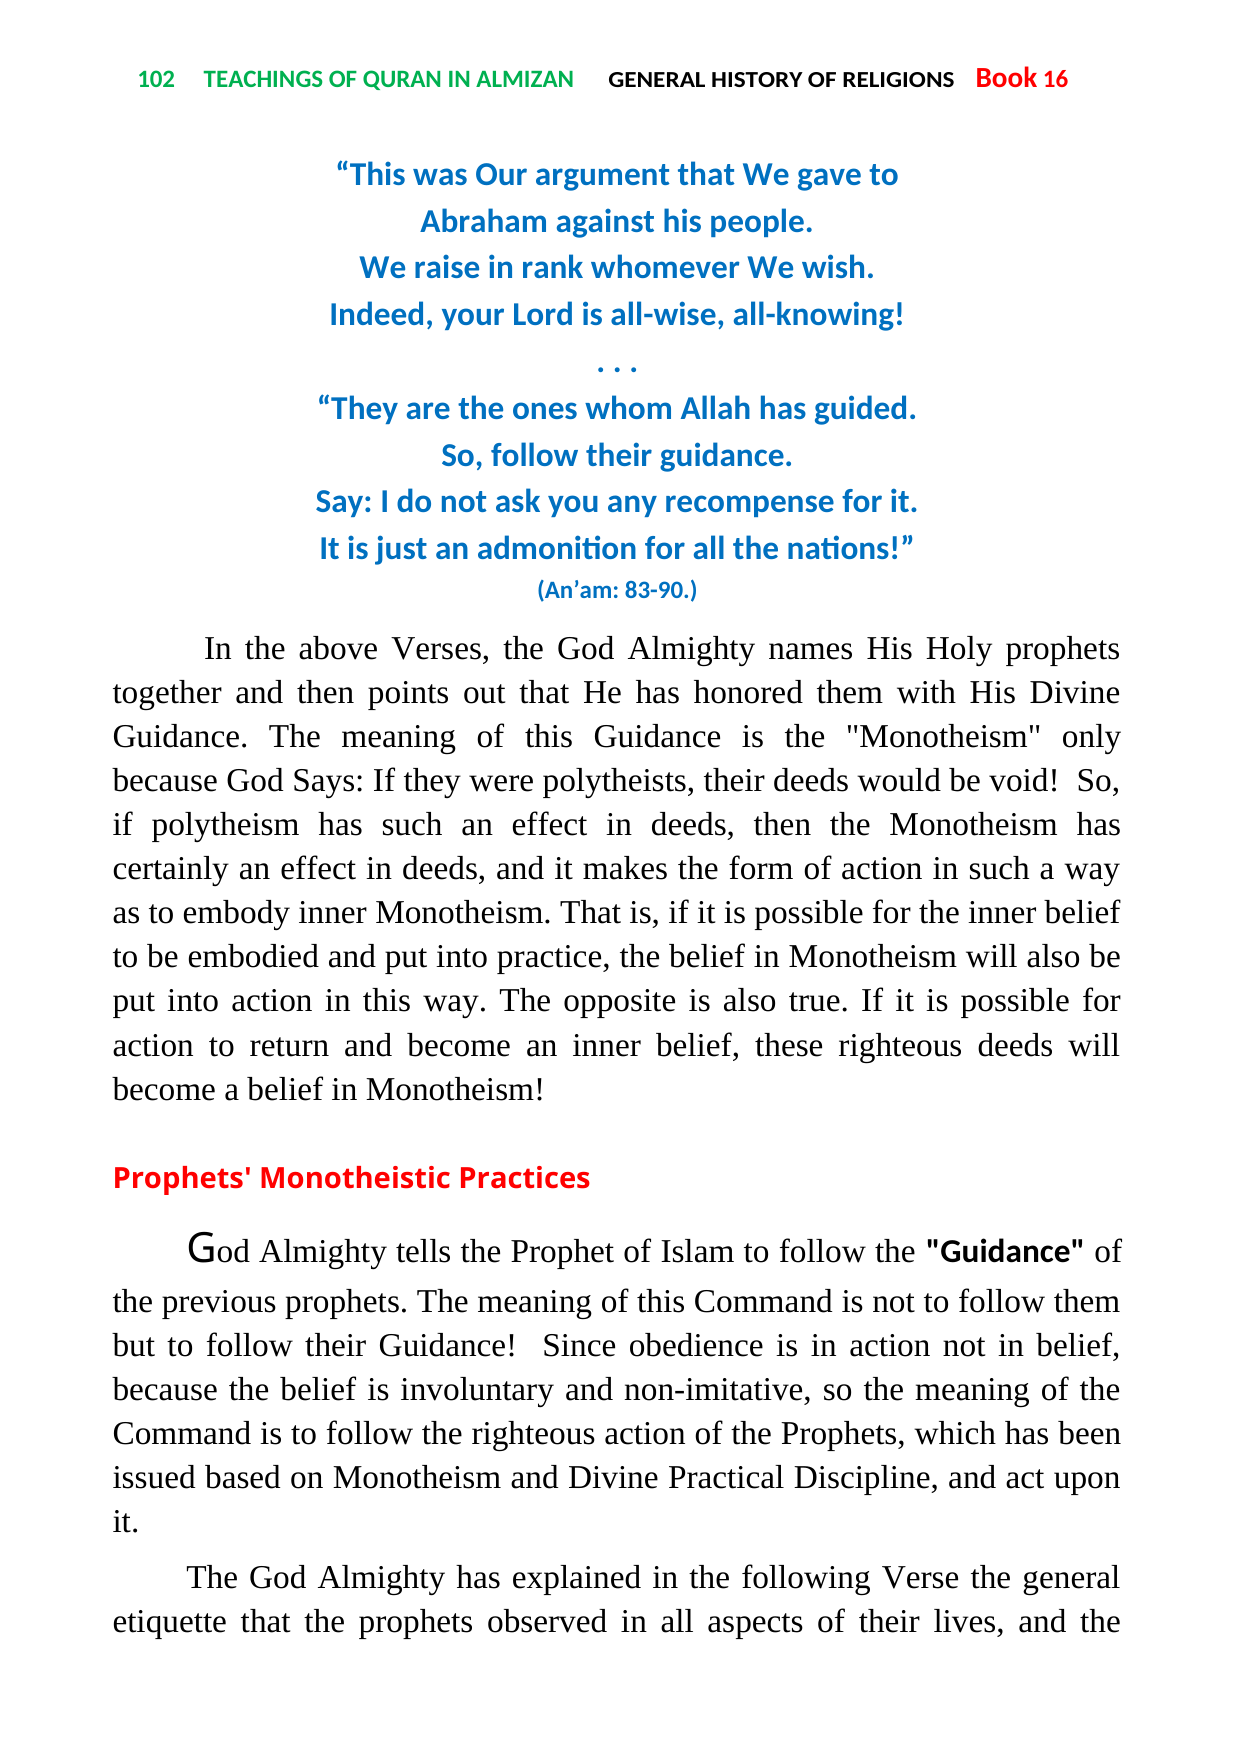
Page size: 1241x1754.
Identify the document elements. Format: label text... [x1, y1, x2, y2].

text Abraham against his people. [112, 200, 1122, 241]
text “This was Our argument that We gave to [112, 153, 1122, 194]
text (An’am: 83-90.) [112, 574, 1122, 604]
text Say: I do not ask you any recompense for it. [112, 480, 1122, 521]
text It is just an admonition for all the nations!” [112, 527, 1122, 568]
text . . . [112, 340, 1122, 381]
text “They are the ones whom Allah has guided. [112, 387, 1122, 428]
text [112, 1558, 1122, 1640]
text Indeed, your Lord is all-wise, all-knowing! [112, 293, 1122, 334]
text So, follow their guidance. [112, 434, 1122, 474]
text In the above Verses, the God Almighty names His Holy prophets together and then points out that He has honored them with His Divine Guidance. The meaning of this Guidance is the "Monotheism" only because God Says: If they were polytheists, their deeds would be void! So, if polytheism has such an effect in deeds, then the Monotheism has certainly an effect in deeds, and it makes the form of action in such a way as to embody inner Monotheism. That is, if it is possible for the inner belief to be embodied and put into practice, the belief in Monotheism will also be put into action in this way. The opposite is also true. If it is possible for action to return and become an inner belief, these righteous deeds will become a belief in Monotheism! [112, 628, 1122, 1107]
text God Almighty tells the Prophet of Islam to follow the "Guidance" of the previous prophets. The meaning of this Command is not to follow them but to follow their Guidance! Since obedience is in action not in belief, because the belief is involuntary and non-imitative, so the meaning of the Command is to follow the righteous action of the Prophets, which has been issued based on Monotheism and Divine Practical Discipline, and act upon it. [112, 1218, 1122, 1539]
subtitle Prophets' Monotheistic Practices [112, 1157, 1122, 1197]
text We raise in rank whomever We wish. [112, 247, 1122, 287]
